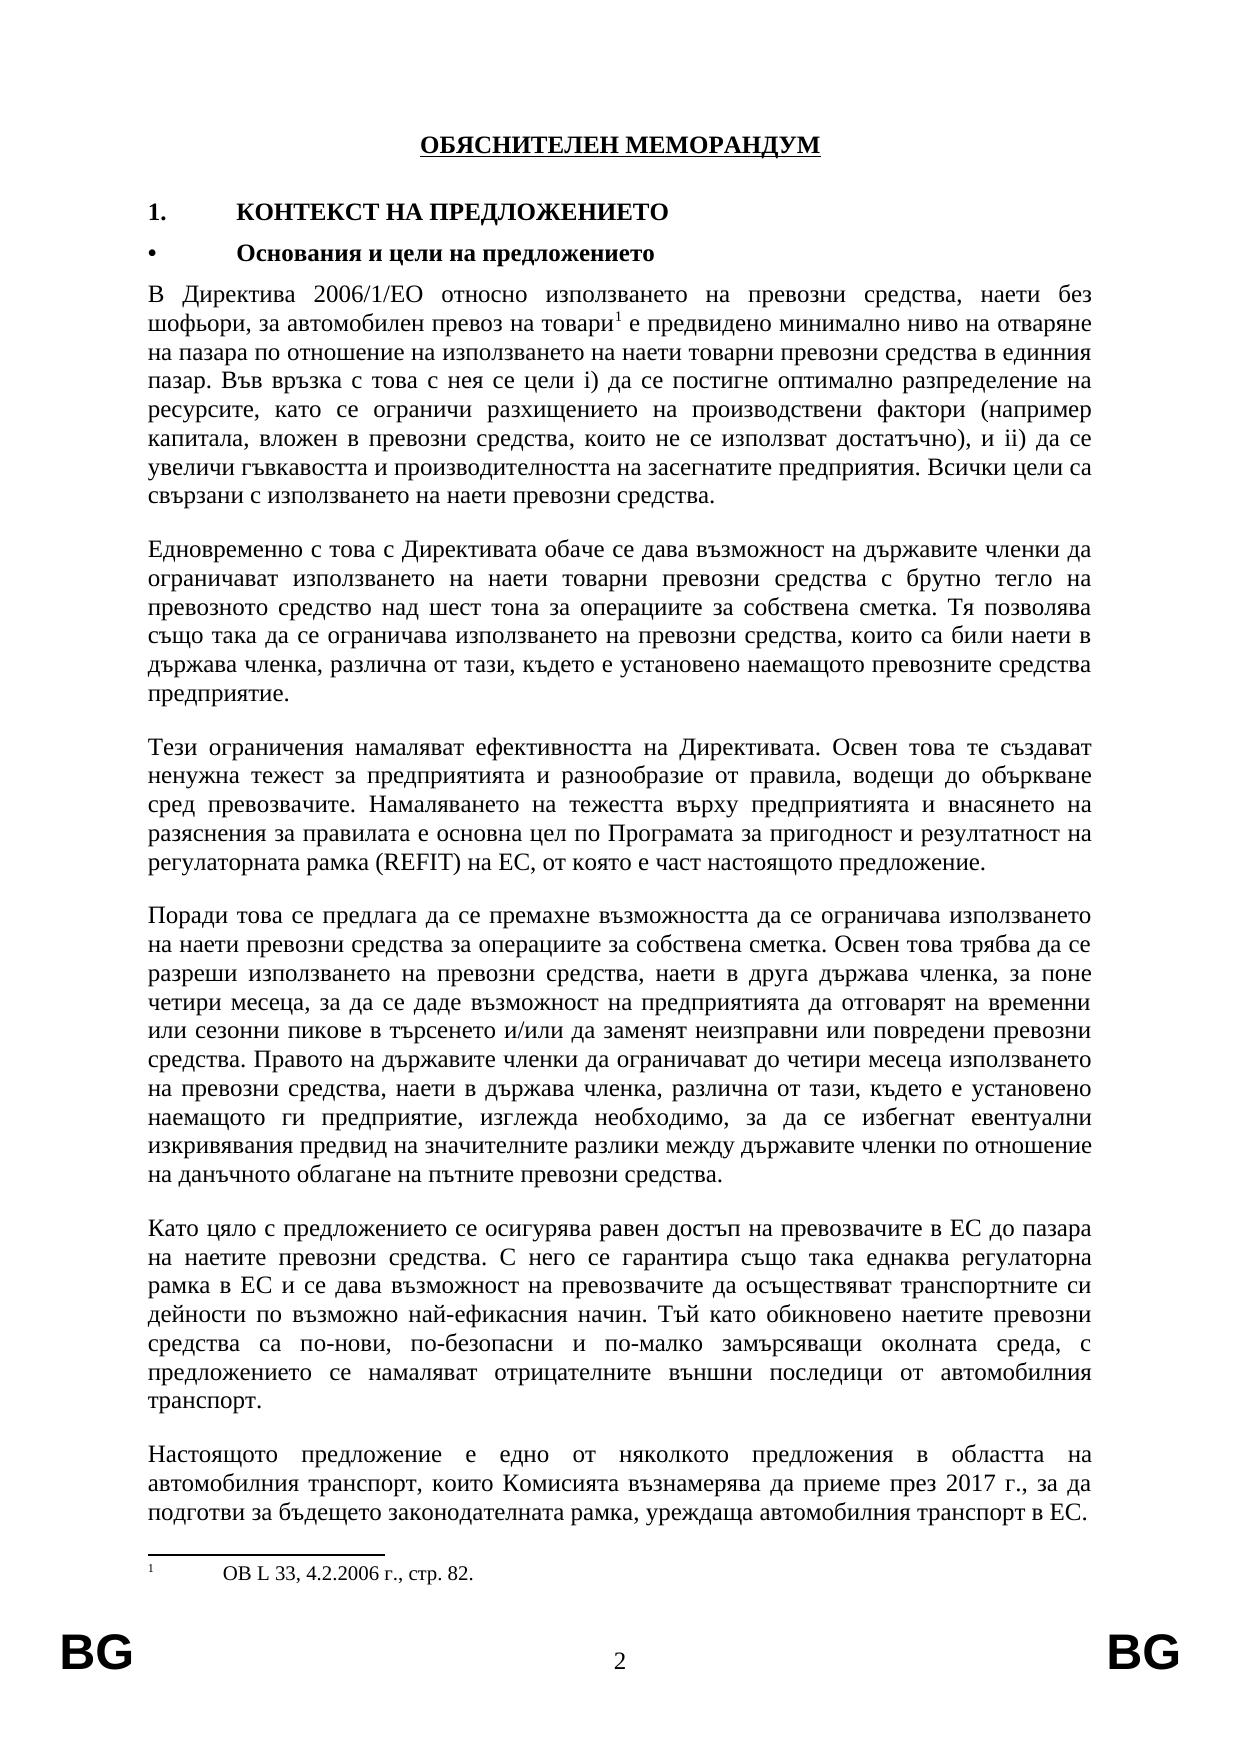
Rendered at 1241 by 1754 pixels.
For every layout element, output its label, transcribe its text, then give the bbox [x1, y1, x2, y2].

text Като цяло с предложението се осигурява равен достъп на превозвачите в ЕС до пазара на наетите превозни средства. С него се гарантира също така еднаква регулаторна рамка в ЕС и се дава възможност на превозвачите да осъществяват транспортните си дейности по възможно най-ефикасния начин. Тъй като обикновено наетите превозни средства са по-нови, по-безопасни и по-малко замърсяващи околната среда, с предложението се намаляват отрицателните външни последици от автомобилния транспорт. [148, 1213, 1093, 1414]
text Едновременно с това с Директивата обаче се дава възможност на държавите членки да ограничават използването на наети товарни превозни средства с брутно тегло на превозното средство над шест тона за операциите за собствена сметка. Тя позволява също така да се ограничава използването на превозни средства, които са били наети в държава членка, различна от тази, където е установено наемащото превозните средства предприятие. [148, 534, 1093, 707]
text ОБЯСНИТЕЛЕН МЕМОРАНДУМ [148, 131, 1093, 159]
text Тези ограничения намаляват ефективността на Директивата. Освен това те създават ненужна тежест за предприятията и разнообразие от правила, водещи до объркване сред превозвачите. Намаляването на тежестта върху предприятията и внасянето на разяснения за правилата е основна цел по Програмата за пригодност и резултатност на регулаторната рамка (REFIT) на ЕС, от която е част настоящото предложение. [148, 732, 1093, 876]
subtitle 1. КОНТЕКСТ НА ПРЕДЛОЖЕНИЕТО [148, 197, 1093, 226]
text Настоящото предложение е едно от няколкото предложения в областта на автомобилния транспорт, които Комисията възнамерява да приеме през 2017 г., за да подготви за бъдещето законодателната рамка, уреждаща автомобилния транспорт в ЕС. [148, 1439, 1093, 1526]
text Поради това се предлага да се премахне възможността да се ограничава използването на наети превозни средства за операциите за собствена сметка. Освен това трябва да се разреши използването на превозни средства, наети в друга държава членка, за поне четири месеца, за да се даде възможност на предприятията да отговарят на временни или сезонни пикове в търсенето и/или да заменят неизправни или повредени превозни средства. Правото на държавите членки да ограничават до четири месеца използването на превозни средства, наети в държава членка, различна от тази, където е установено наемащото ги предприятие, изглежда необходимо, за да се избегнат евентуални изкривявания предвид на значителните разлики между държавите членки по отношение на данъчното облагане на пътните превозни средства. [148, 901, 1093, 1188]
subtitle • Основания и цели на предложението [148, 238, 1093, 267]
text В Директива 2006/1/ЕО относно използването на превозни средства, наети без шофьори, за автомобилен превоз на товари е предвидено минимално ниво на отваряне на пазара по отношение на използването на наети товарни превозни средства в единния пазар. Във връзка с това с нея се цели i) да се постигне оптимално разпределение на ресурсите, като се ограничи разхищението на производствени фактори (например капитала, вложен в превозни средства, които не се използват достатъчно), и ii) да се увеличи гъвкавостта и производителността на засегнатите предприятия. Всички цели са свързани с използването на наети превозни средства. [148, 279, 1093, 509]
